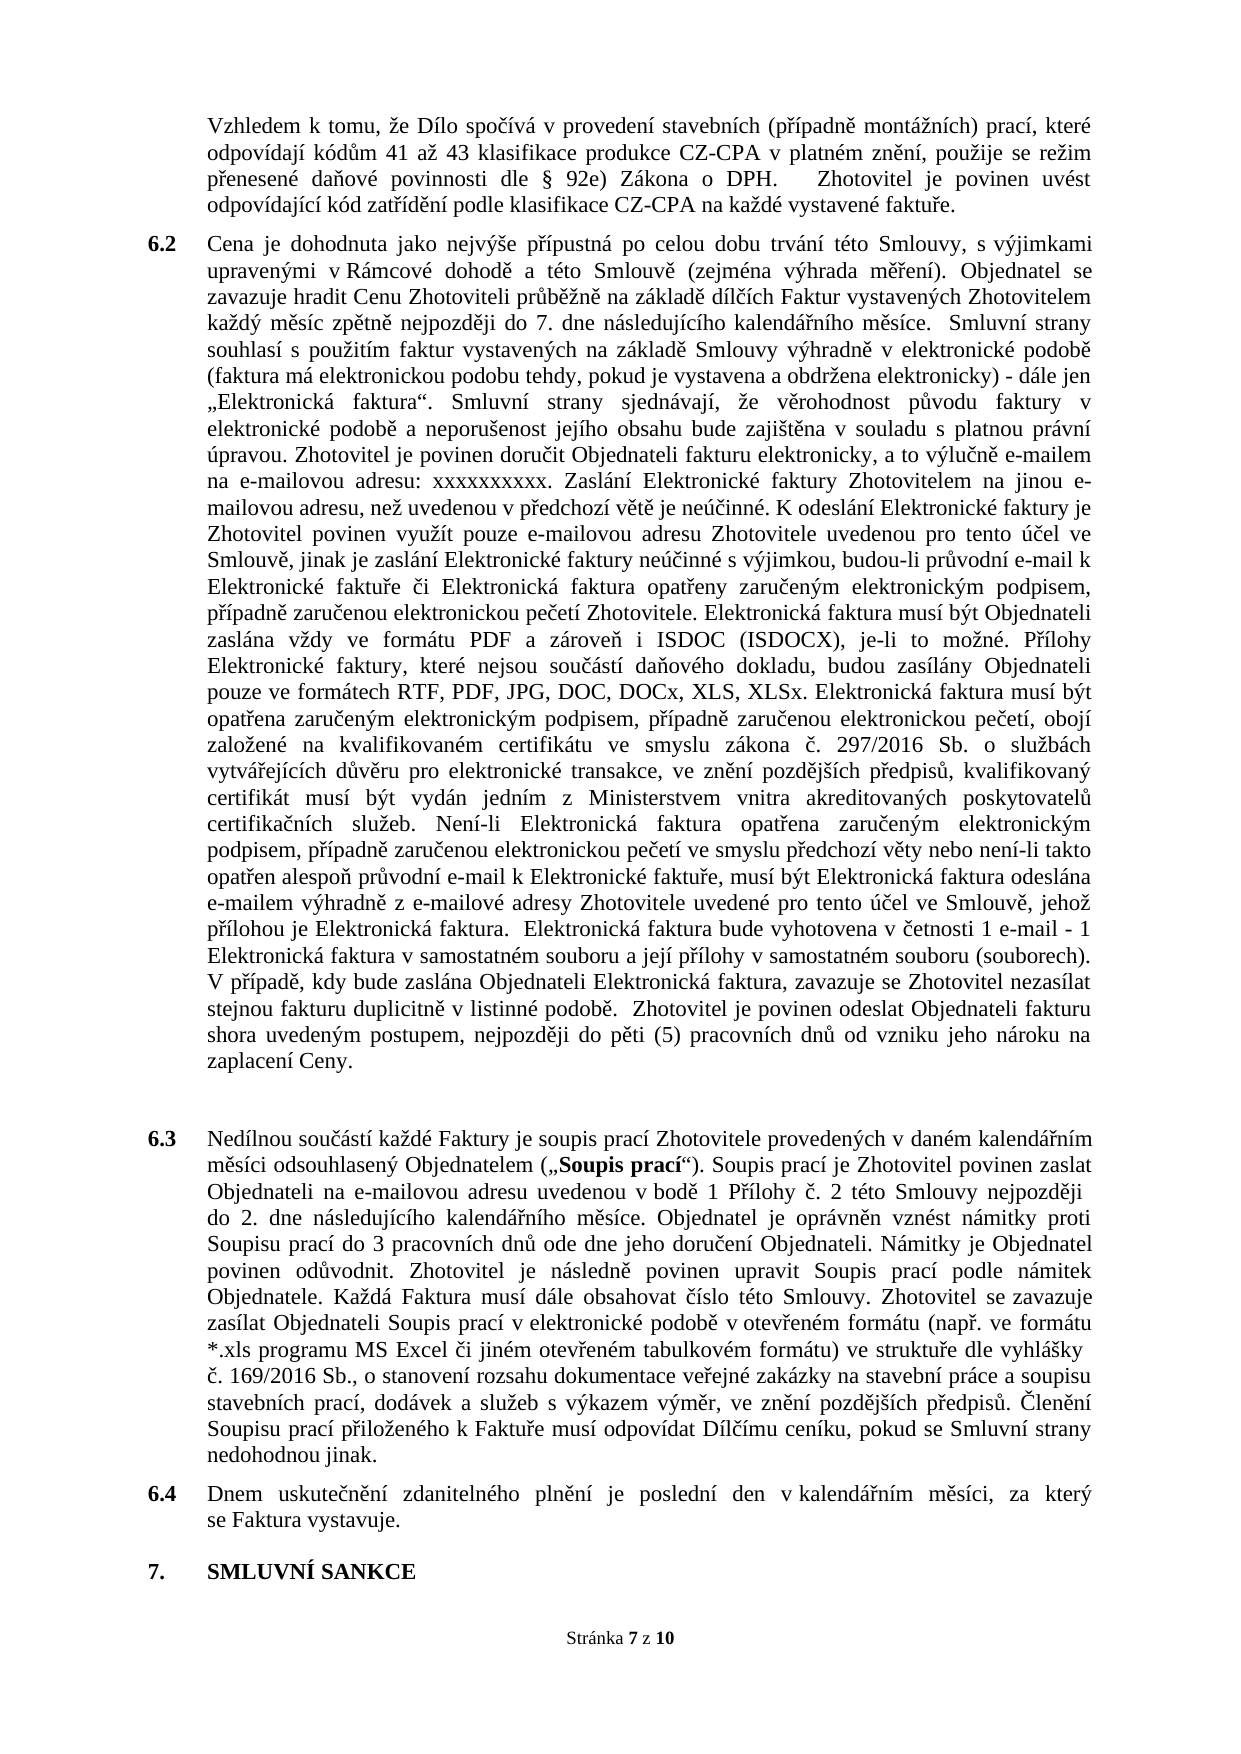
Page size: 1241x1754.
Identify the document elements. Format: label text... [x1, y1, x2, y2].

list Vzhledem k tomu, že Dílo spočívá v provedení stavebních (případně montážních) prací, které odpovídají kódům 41 až 43 klasifikace produkce CZ-CPA v platném znění, použije se režim přenesené daňové povinnosti dle § 92e) Zákona o DPH. Zhotovitel je povinen uvést odpovídající kód zatřídění podle klasifikace CZ-CPA na každé vystavené faktuře. [207, 112, 1092, 218]
subtitle Smluvní SANKCE [148, 1558, 1092, 1584]
text Nedílnou součástí každé Faktury je soupis prací Zhotovitele provedených v daném kalendářním měsíci odsouhlasený Objednatelem („Soupis prací“). Soupis prací je Zhotovitel povinen zaslat Objednateli na e-mailovou adresu uvedenou v bodě 1 Přílohy č. 2 této Smlouvy nejpozději do 2. dne následujícího kalendářního měsíce. Objednatel je oprávněn vznést námitky proti Soupisu prací do 3 pracovních dnů ode dne jeho doručení Objednateli. Námitky je Objednatel povinen odůvodnit. Zhotovitel je následně povinen upravit Soupis prací podle námitek Objednatele. Každá Faktura musí dále obsahovat číslo této Smlouvy. Zhotovitel se zavazuje zasílat Objednateli Soupis prací v elektronické podobě v otevřeném formátu (např. ve formátu *.xls programu MS Excel či jiném otevřeném tabulkovém formátu) ve struktuře dle vyhlášky č. 169/2016 Sb., o stanovení rozsahu dokumentace veřejné zakázky na stavební práce a soupisu stavebních prací, dodávek a služeb s výkazem výměr, ve znění pozdějších předpisů. Členění Soupisu prací přiloženého k Faktuře musí odpovídat Dílčímu ceníku, pokud se Smluvní strany nedohodnou jinak. [148, 1125, 1092, 1468]
text Cena je dohodnuta jako nejvýše přípustná po celou dobu trvání této Smlouvy, s výjimkami upravenými v Rámcové dohodě a této Smlouvě (zejména výhrada měření). Objednatel se zavazuje hradit Cenu Zhotoviteli průběžně na základě dílčích Faktur vystavených Zhotovitelem každý měsíc zpětně nejpozději do 7. dne následujícího kalendářního měsíce. Smluvní strany souhlasí s použitím faktur vystavených na základě Smlouvy výhradně v elektronické podobě (faktura má elektronickou podobu tehdy, pokud je vystavena a obdržena elektronicky) - dále jen „Elektronická faktura“. Smluvní strany sjednávají, že věrohodnost původu faktury v elektronické podobě a neporušenost jejího obsahu bude zajištěna v souladu s platnou právní úpravou. Zhotovitel je povinen doručit Objednateli fakturu elektronicky, a to výlučně e-mailem na e-mailovou adresu: xxxxxxxxxx. Zaslání Elektronické faktury Zhotovitelem na jinou e-mailovou adresu, než uvedenou v předchozí větě je neúčinné. K odeslání Elektronické faktury je Zhotovitel povinen využít pouze e-mailovou adresu Zhotovitele uvedenou pro tento účel ve Smlouvě, jinak je zaslání Elektronické faktury neúčinné s výjimkou, budou-li průvodní e-mail k Elektronické faktuře či Elektronická faktura opatřeny zaručeným elektronickým podpisem, případně zaručenou elektronickou pečetí Zhotovitele. Elektronická faktura musí být Objednateli zaslána vždy ve formátu PDF a zároveň i ISDOC (ISDOCX), je-li to možné. Přílohy Elektronické faktury, které nejsou součástí daňového dokladu, budou zasílány Objednateli pouze ve formátech RTF, PDF, JPG, DOC, DOCx, XLS, XLSx. Elektronická faktura musí být opatřena zaručeným elektronickým podpisem, případně zaručenou elektronickou pečetí, obojí založené na kvalifikovaném certifikátu ve smyslu zákona č. 297/2016 Sb. o službách vytvářejících důvěru pro elektronické transakce, ve znění pozdějších předpisů, kvalifikovaný certifikát musí být vydán jedním z Ministerstvem vnitra akreditovaných poskytovatelů certifikačních služeb. Není-li Elektronická faktura opatřena zaručeným elektronickým podpisem, případně zaručenou elektronickou pečetí ve smyslu předchozí věty nebo není-li takto opatřen alespoň průvodní e-mail k Elektronické faktuře, musí být Elektronická faktura odeslána e-mailem výhradně z e-mailové adresy Zhotovitele uvedené pro tento účel ve Smlouvě, jehož přílohou je Elektronická faktura. Elektronická faktura bude vyhotovena v četnosti 1 e-mail - 1 Elektronická faktura v samostatném souboru a její přílohy v samostatném souboru (souborech). V případě, kdy bude zaslána Objednateli Elektronická faktura, zavazuje se Zhotovitel nezasílat stejnou fakturu duplicitně v listinné podobě. Zhotovitel je povinen odeslat Objednateli fakturu shora uvedeným postupem, nejpozději do pěti (5) pracovních dnů od vzniku jeho nároku na zaplacení Ceny. [148, 230, 1092, 1074]
text Dnem uskutečnění zdanitelného plnění je poslední den v kalendářním měsíci, za který se Faktura vystavuje. [148, 1480, 1092, 1533]
